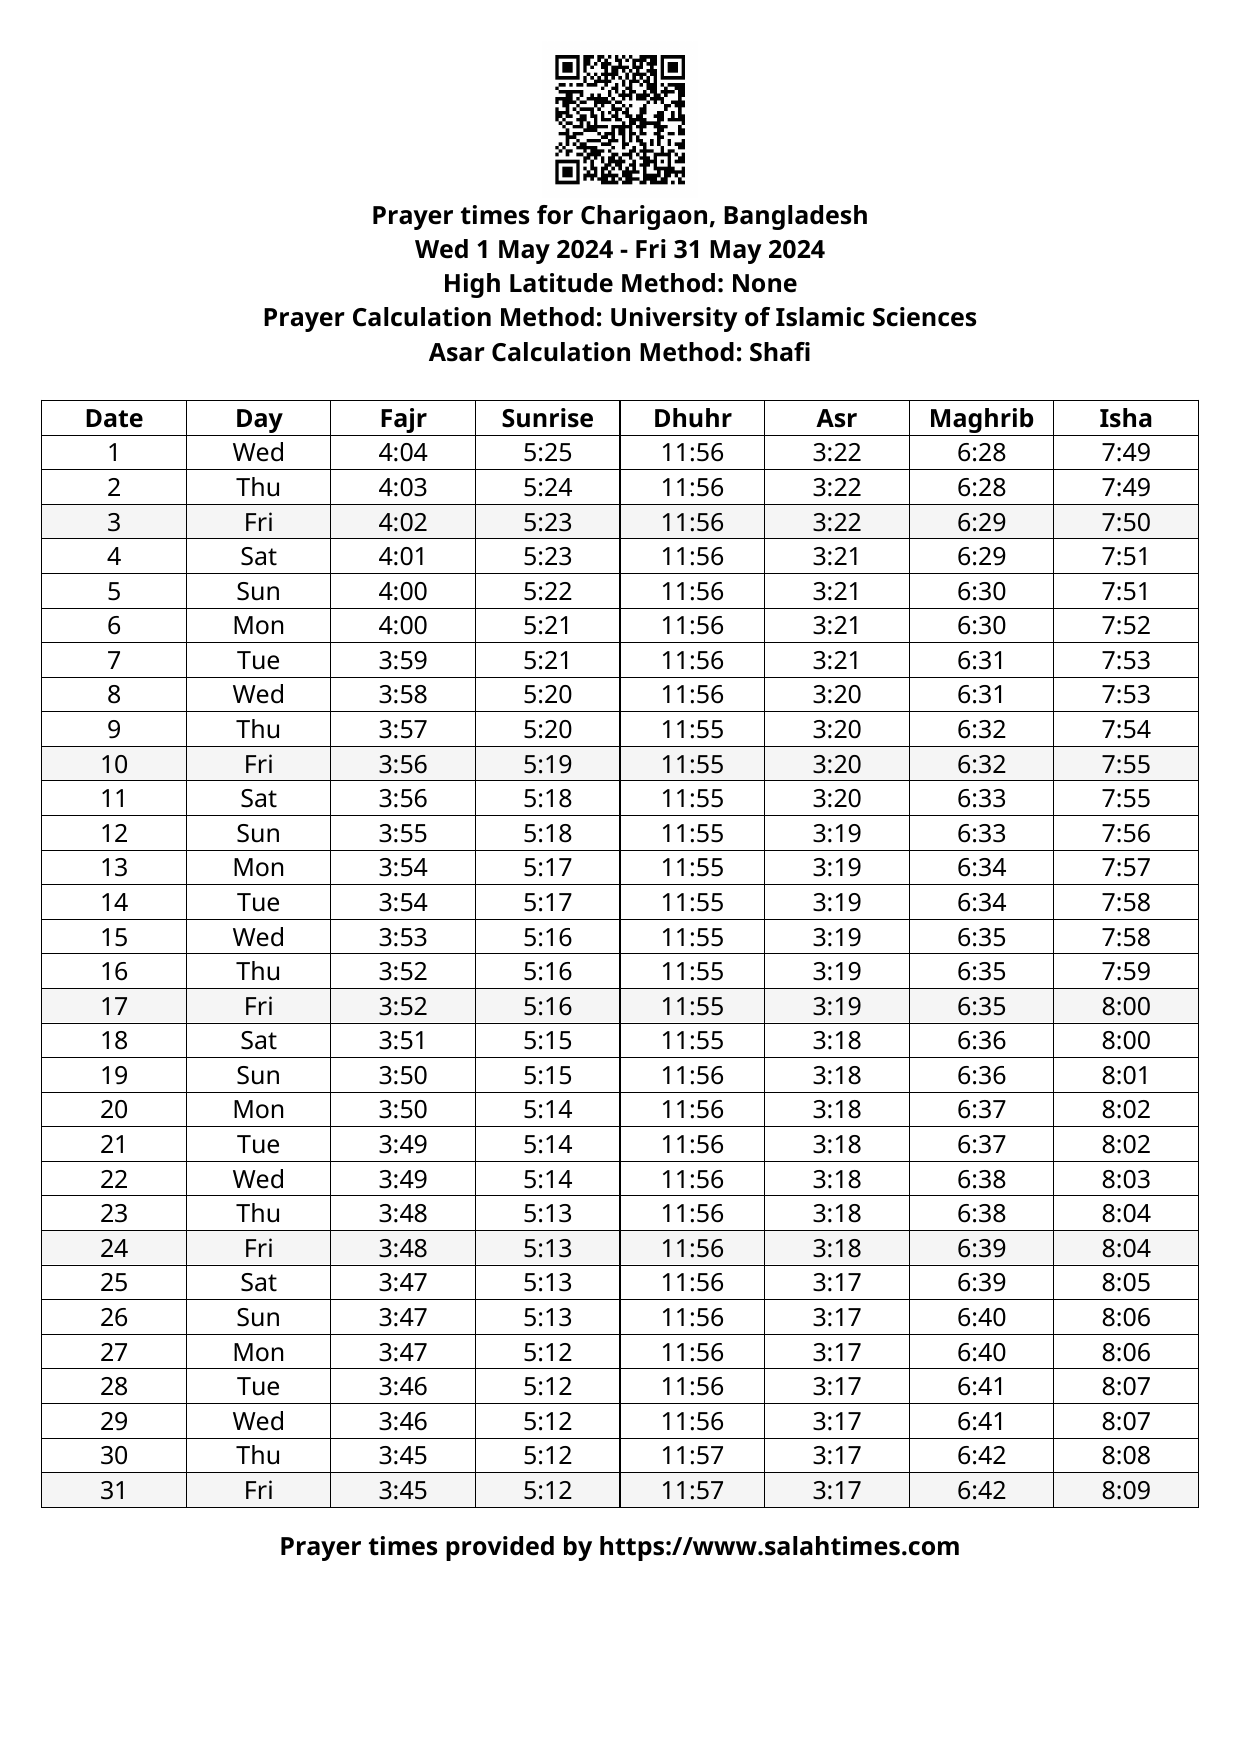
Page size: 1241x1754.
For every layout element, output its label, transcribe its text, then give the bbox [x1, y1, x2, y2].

table_cell Tue [187, 885, 330, 919]
table_cell 7:52 [1054, 609, 1198, 642]
table_header Asr [765, 401, 909, 434]
table_cell 11:56 [621, 643, 764, 677]
table_cell 5:13 [476, 1231, 619, 1264]
table_cell Thu [187, 1439, 330, 1472]
table_cell 3:54 [331, 885, 475, 919]
table_cell 3:22 [765, 505, 909, 538]
text High Latitude Method: None [42, 266, 1198, 300]
table_cell 5:12 [476, 1335, 619, 1368]
table_cell 5:13 [476, 1266, 619, 1299]
table_cell 6:32 [910, 712, 1053, 746]
table_cell 5:12 [476, 1369, 619, 1403]
table_cell 3:21 [765, 539, 909, 573]
table_cell Fri [187, 505, 330, 538]
table_cell 5:25 [476, 436, 619, 469]
table_cell 5:12 [476, 1473, 619, 1507]
table_cell 20 [42, 1093, 186, 1126]
table_header Isha [1054, 401, 1198, 434]
table_cell 3:18 [765, 1162, 909, 1195]
table_cell 11 [42, 781, 186, 815]
table_cell Fri [187, 1473, 330, 1507]
table_cell 8:04 [1054, 1196, 1198, 1230]
table_cell 3:49 [331, 1162, 475, 1195]
table_cell 6:35 [910, 954, 1053, 988]
table_cell 8:07 [1054, 1404, 1198, 1437]
table_cell 3:18 [765, 1024, 909, 1057]
table_cell Fri [187, 1231, 330, 1264]
table_cell 3:59 [331, 643, 475, 677]
table_cell Sun [187, 816, 330, 849]
table_cell 11:55 [621, 989, 764, 1022]
table_cell 5:15 [476, 1058, 619, 1092]
table_cell 3:51 [331, 1024, 475, 1057]
table_cell 5:24 [476, 470, 619, 504]
table_cell 3:20 [765, 747, 909, 780]
table_cell 4:01 [331, 539, 475, 573]
table_cell 3:20 [765, 781, 909, 815]
table_cell 7:51 [1054, 574, 1198, 607]
table_cell 6:32 [910, 747, 1053, 780]
table_cell Thu [187, 954, 330, 988]
table_cell 3:47 [331, 1266, 475, 1299]
table_cell 6:40 [910, 1300, 1053, 1334]
table_cell 3:17 [765, 1300, 909, 1334]
table_cell 11:55 [621, 781, 764, 815]
table_cell 14 [42, 885, 186, 919]
table_cell 3:56 [331, 747, 475, 780]
table_cell 5:19 [476, 747, 619, 780]
table_cell Thu [187, 470, 330, 504]
table_cell 7:55 [1054, 781, 1198, 815]
table_cell 26 [42, 1300, 186, 1334]
table_cell 11:56 [621, 1127, 764, 1161]
table_cell 11:56 [621, 436, 764, 469]
table_cell 3:50 [331, 1058, 475, 1092]
table_cell 11:55 [621, 851, 764, 884]
text Prayer times for Charigaon, Bangladesh [42, 198, 1198, 232]
table_cell 8:02 [1054, 1093, 1198, 1126]
table_cell 6:28 [910, 436, 1053, 469]
table_cell 8 [42, 678, 186, 711]
table_cell 3:50 [331, 1093, 475, 1126]
table_cell 7:51 [1054, 539, 1198, 573]
table_cell 6:30 [910, 609, 1053, 642]
table_cell 17 [42, 989, 186, 1022]
table_cell 5:14 [476, 1162, 619, 1195]
table_cell Tue [187, 643, 330, 677]
table_cell 3:56 [331, 781, 475, 815]
table_cell 6:37 [910, 1093, 1053, 1126]
table_cell Mon [187, 1093, 330, 1126]
table_header Maghrib [910, 401, 1053, 434]
table_cell 11:55 [621, 816, 764, 849]
table_cell 8:02 [1054, 1127, 1198, 1161]
table_cell 3:18 [765, 1196, 909, 1230]
table_cell Sat [187, 1266, 330, 1299]
table_cell 18 [42, 1024, 186, 1057]
table_cell 5:16 [476, 954, 619, 988]
table_cell Mon [187, 851, 330, 884]
table_cell Wed [187, 1162, 330, 1195]
table_cell 3:21 [765, 609, 909, 642]
table_cell 7:59 [1054, 954, 1198, 988]
table_cell 11:55 [621, 747, 764, 780]
table_cell 4:02 [331, 505, 475, 538]
table_cell 4:03 [331, 470, 475, 504]
table_cell 5:16 [476, 989, 619, 1022]
table_cell Sat [187, 1024, 330, 1057]
table_cell 6:33 [910, 816, 1053, 849]
table_cell 6:30 [910, 574, 1053, 607]
table_cell 8:00 [1054, 989, 1198, 1022]
table_cell 11:56 [621, 1300, 764, 1334]
table_cell 8:08 [1054, 1439, 1198, 1472]
table_cell 3:52 [331, 989, 475, 1022]
table_cell 6:34 [910, 851, 1053, 884]
table_cell 3:18 [765, 1231, 909, 1264]
table_header Dhuhr [621, 401, 764, 434]
table_cell 3:48 [331, 1231, 475, 1264]
text Wed 1 May 2024 - Fri 31 May 2024 [42, 232, 1198, 266]
text Asar Calculation Method: Shafi [42, 334, 1198, 368]
table_cell Wed [187, 436, 330, 469]
table_cell 29 [42, 1404, 186, 1437]
table_cell 6:36 [910, 1058, 1053, 1092]
table_cell 5:20 [476, 678, 619, 711]
table_cell 6:35 [910, 989, 1053, 1022]
table_cell 3:17 [765, 1335, 909, 1368]
table_cell 11:56 [621, 1266, 764, 1299]
table_header Sunrise [476, 401, 619, 434]
table_cell Sat [187, 539, 330, 573]
table_cell 3:19 [765, 920, 909, 953]
table_cell Fri [187, 747, 330, 780]
table_cell 24 [42, 1231, 186, 1264]
table_cell 5:18 [476, 781, 619, 815]
table_cell 3:58 [331, 678, 475, 711]
table_cell 27 [42, 1335, 186, 1368]
table_cell 11:56 [621, 1196, 764, 1230]
table_cell 6:28 [910, 470, 1053, 504]
table_cell 7:53 [1054, 643, 1198, 677]
table_cell 5:15 [476, 1024, 619, 1057]
table_cell Wed [187, 678, 330, 711]
table_cell 11:56 [621, 1231, 764, 1264]
table_cell 8:09 [1054, 1473, 1198, 1507]
table_cell 3:54 [331, 851, 475, 884]
table_cell 3:18 [765, 1093, 909, 1126]
table_cell 2 [42, 470, 186, 504]
table_cell 6:42 [910, 1473, 1053, 1507]
table_cell 8:03 [1054, 1162, 1198, 1195]
table_cell 5:12 [476, 1404, 619, 1437]
table_cell 6:40 [910, 1335, 1053, 1368]
table_cell 6:38 [910, 1196, 1053, 1230]
table_cell 3:47 [331, 1335, 475, 1368]
table_cell 11:55 [621, 1024, 764, 1057]
table_cell 28 [42, 1369, 186, 1403]
picture [542, 41, 699, 198]
table_cell 7:49 [1054, 470, 1198, 504]
text Prayer Calculation Method: University of Islamic Sciences [42, 300, 1198, 334]
table_cell 7:49 [1054, 436, 1198, 469]
table_cell 5:21 [476, 609, 619, 642]
table_cell 21 [42, 1127, 186, 1161]
table_cell 5 [42, 574, 186, 607]
table_cell 6:36 [910, 1024, 1053, 1057]
table_cell 3:17 [765, 1404, 909, 1437]
table_cell 7:58 [1054, 885, 1198, 919]
table_cell 3:17 [765, 1473, 909, 1507]
table_cell 5:12 [476, 1439, 619, 1472]
table_cell 5:18 [476, 816, 619, 849]
table_cell 6:39 [910, 1231, 1053, 1264]
table_cell 11:55 [621, 885, 764, 919]
table_cell 3:19 [765, 885, 909, 919]
table_cell 22 [42, 1162, 186, 1195]
table_cell 7:53 [1054, 678, 1198, 711]
table_cell 11:56 [621, 1369, 764, 1403]
table_cell 6:34 [910, 885, 1053, 919]
table_cell 6:29 [910, 505, 1053, 538]
table_cell 6:33 [910, 781, 1053, 815]
table_cell 6:37 [910, 1127, 1053, 1161]
table_cell 3:19 [765, 954, 909, 988]
table_cell 6:42 [910, 1439, 1053, 1472]
table_cell 4 [42, 539, 186, 573]
table_cell 11:55 [621, 712, 764, 746]
table_cell Sun [187, 1300, 330, 1334]
table_cell 6:38 [910, 1162, 1053, 1195]
table_cell 8:05 [1054, 1266, 1198, 1299]
table_cell 4:04 [331, 436, 475, 469]
table_cell 10 [42, 747, 186, 780]
table_cell 7:54 [1054, 712, 1198, 746]
table_cell 3:17 [765, 1439, 909, 1472]
table_cell 8:04 [1054, 1231, 1198, 1264]
table_cell 3:52 [331, 954, 475, 988]
table_cell 3:19 [765, 851, 909, 884]
table_cell 3:55 [331, 816, 475, 849]
table_cell Sun [187, 1058, 330, 1092]
table_cell 3:18 [765, 1127, 909, 1161]
table_cell Thu [187, 712, 330, 746]
table_cell 8:01 [1054, 1058, 1198, 1092]
table_cell 3:21 [765, 643, 909, 677]
table_cell 15 [42, 920, 186, 953]
table_cell 6:41 [910, 1404, 1053, 1437]
table_cell 11:56 [621, 1058, 764, 1092]
table_cell 11:56 [621, 1335, 764, 1368]
table_cell 16 [42, 954, 186, 988]
table_cell 5:14 [476, 1093, 619, 1126]
table_cell Wed [187, 920, 330, 953]
table_cell 5:16 [476, 920, 619, 953]
table_cell 7:57 [1054, 851, 1198, 884]
table_cell 1 [42, 436, 186, 469]
table_cell 3:53 [331, 920, 475, 953]
table_cell Mon [187, 609, 330, 642]
table_cell 3:17 [765, 1369, 909, 1403]
table_cell 3:45 [331, 1439, 475, 1472]
table_header Date [42, 401, 186, 434]
table_cell 6:41 [910, 1369, 1053, 1403]
table_cell 3:21 [765, 574, 909, 607]
table_cell 7:56 [1054, 816, 1198, 849]
table_cell 5:13 [476, 1196, 619, 1230]
table_cell 8:06 [1054, 1335, 1198, 1368]
table_cell 7 [42, 643, 186, 677]
table_cell Tue [187, 1369, 330, 1403]
table_cell 5:17 [476, 885, 619, 919]
table_cell 7:50 [1054, 505, 1198, 538]
table_cell 11:57 [621, 1439, 764, 1472]
table_cell Sun [187, 574, 330, 607]
table_cell 5:13 [476, 1300, 619, 1334]
table_cell Fri [187, 989, 330, 1022]
table_cell 6:31 [910, 678, 1053, 711]
table_cell 6:35 [910, 920, 1053, 953]
table_cell 6:39 [910, 1266, 1053, 1299]
table_cell 4:00 [331, 574, 475, 607]
table_cell Thu [187, 1196, 330, 1230]
table_cell 3:47 [331, 1300, 475, 1334]
table_cell 11:56 [621, 678, 764, 711]
table_cell Wed [187, 1404, 330, 1437]
table_cell 11:57 [621, 1473, 764, 1507]
table_cell 13 [42, 851, 186, 884]
table_cell 5:21 [476, 643, 619, 677]
table_cell 3:45 [331, 1473, 475, 1507]
table_cell 3:57 [331, 712, 475, 746]
table_cell 3:18 [765, 1058, 909, 1092]
table_cell 6 [42, 609, 186, 642]
table_cell 7:58 [1054, 920, 1198, 953]
table_cell 11:56 [621, 609, 764, 642]
table_cell 5:20 [476, 712, 619, 746]
table_cell 11:56 [621, 574, 764, 607]
table_cell 6:29 [910, 539, 1053, 573]
text Prayer times provided by https://www.salahtimes.com [42, 1528, 1198, 1563]
table_cell 5:22 [476, 574, 619, 607]
table_cell 3:20 [765, 678, 909, 711]
table_cell 3:17 [765, 1266, 909, 1299]
table_cell 8:00 [1054, 1024, 1198, 1057]
table_cell 23 [42, 1196, 186, 1230]
table_cell 11:56 [621, 1093, 764, 1126]
table_cell 8:07 [1054, 1369, 1198, 1403]
table_cell 11:56 [621, 1162, 764, 1195]
table_cell 5:23 [476, 505, 619, 538]
table_cell 3:46 [331, 1404, 475, 1437]
table_cell 3:22 [765, 470, 909, 504]
table_cell 5:17 [476, 851, 619, 884]
table_cell 11:56 [621, 539, 764, 573]
table_cell 11:56 [621, 505, 764, 538]
table_cell 5:23 [476, 539, 619, 573]
table_cell 3:49 [331, 1127, 475, 1161]
table_cell 30 [42, 1439, 186, 1472]
table_cell 11:56 [621, 470, 764, 504]
table_cell 5:14 [476, 1127, 619, 1161]
table_cell Sat [187, 781, 330, 815]
table_cell 11:56 [621, 1404, 764, 1437]
table_cell 3:19 [765, 816, 909, 849]
table_cell 3:48 [331, 1196, 475, 1230]
table_cell 4:00 [331, 609, 475, 642]
table_cell Mon [187, 1335, 330, 1368]
table_cell 3:22 [765, 436, 909, 469]
table_cell 25 [42, 1266, 186, 1299]
table_cell 3:19 [765, 989, 909, 1022]
table_cell 11:55 [621, 920, 764, 953]
table_cell 8:06 [1054, 1300, 1198, 1334]
table_cell 12 [42, 816, 186, 849]
table_cell 3:46 [331, 1369, 475, 1403]
table_cell 9 [42, 712, 186, 746]
table_header Fajr [331, 401, 475, 434]
table_cell 3:20 [765, 712, 909, 746]
table_cell 7:55 [1054, 747, 1198, 780]
table_cell 31 [42, 1473, 186, 1507]
table_cell 6:31 [910, 643, 1053, 677]
table_cell 3 [42, 505, 186, 538]
table_cell 19 [42, 1058, 186, 1092]
table_cell 11:55 [621, 954, 764, 988]
table_cell Tue [187, 1127, 330, 1161]
table_header Day [187, 401, 330, 434]
